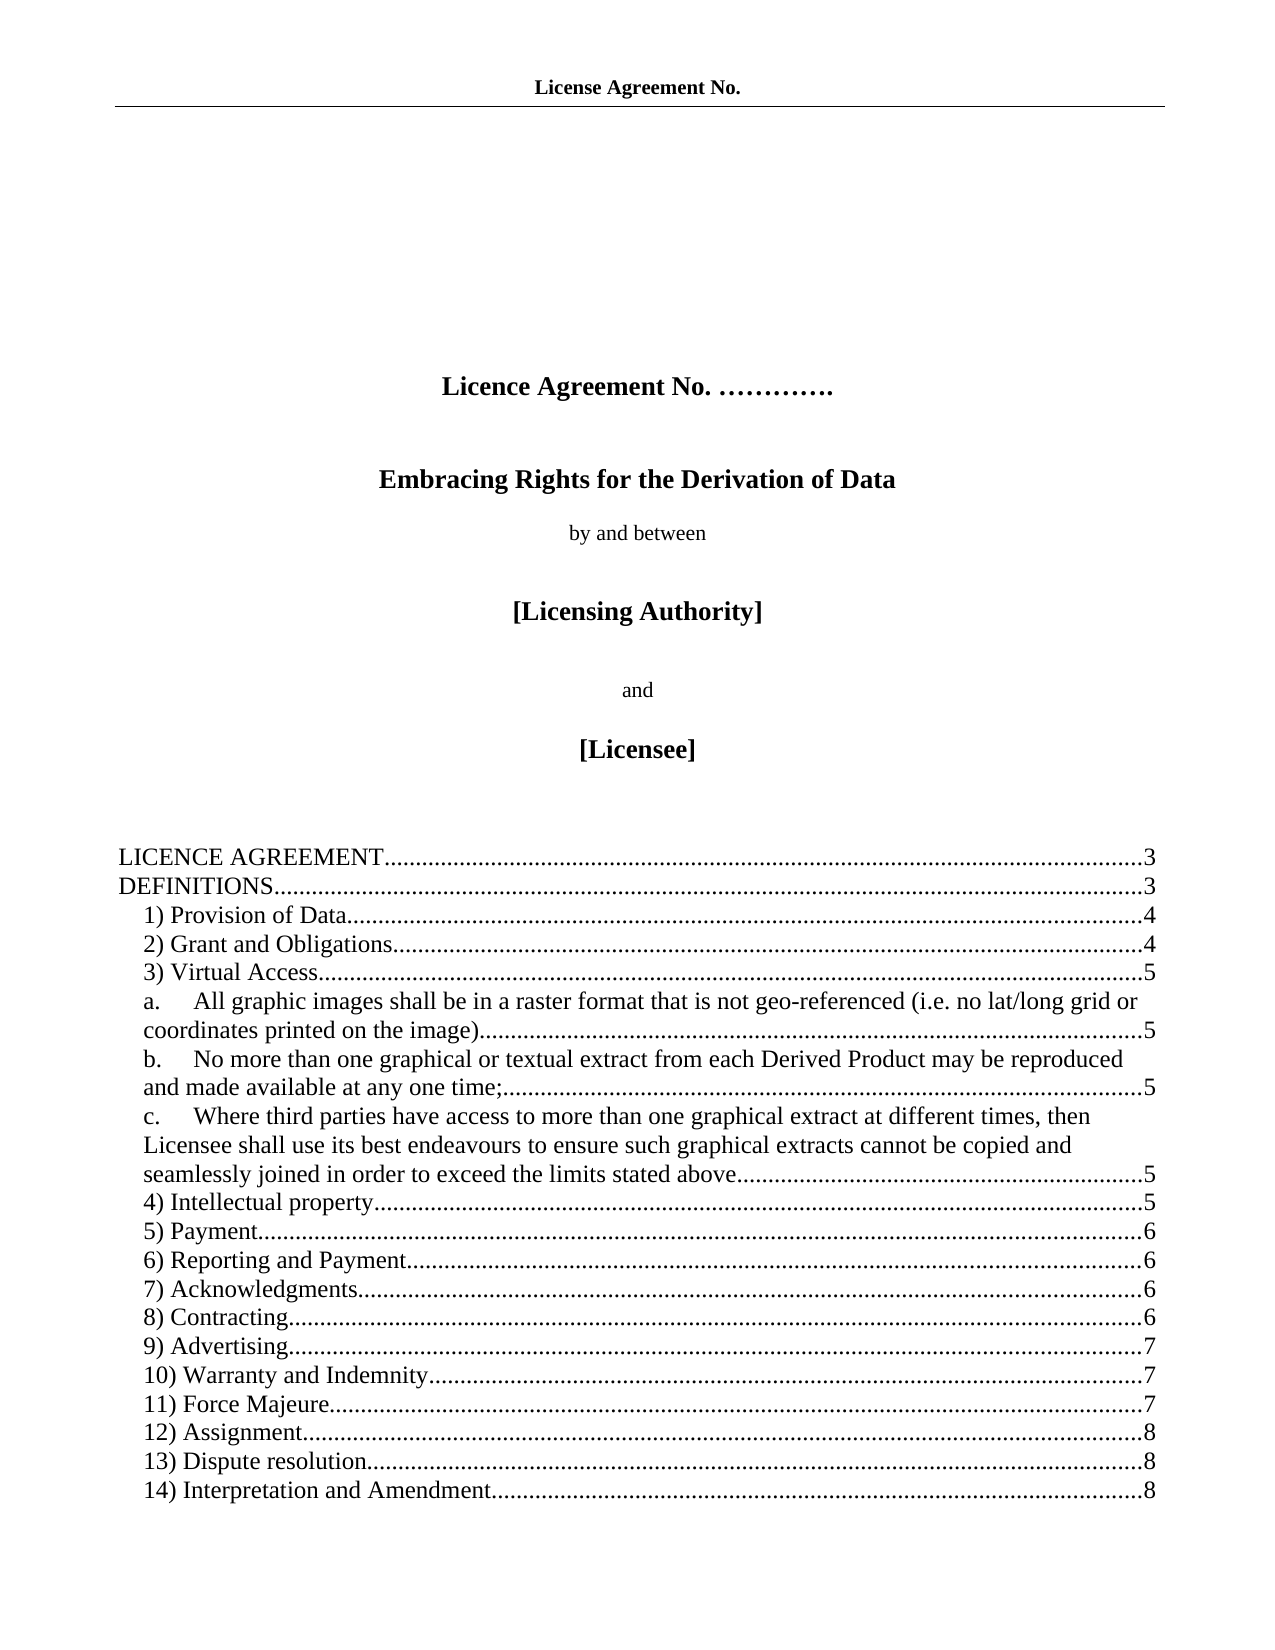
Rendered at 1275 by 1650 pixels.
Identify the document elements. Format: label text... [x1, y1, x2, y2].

text [Licensing Authority] [118, 595, 1157, 626]
text 12) Assignment 8 [143, 1417, 1157, 1446]
text c. Where third parties have access to more than one graphical extract at different times, then Licensee shall use its best endeavours to ensure such graphical extracts cannot be copied and seamlessly joined in order to exceed the limits stated above. 5 [143, 1101, 1157, 1187]
text 7) Acknowledgments 6 [143, 1274, 1157, 1302]
text 10) Warranty and Indemnity 7 [143, 1360, 1157, 1389]
text Embracing Rights for the Derivation of Data [118, 463, 1157, 494]
text 11) Force Majeure 7 [143, 1389, 1157, 1417]
text 6) Reporting and Payment 6 [143, 1245, 1157, 1274]
text b. No more than one graphical or textual extract from each Derived Product may be reproduced and made available at any one time; 5 [143, 1044, 1157, 1101]
text and [118, 677, 1157, 702]
text LICENCE AGREEMENT 3 [118, 842, 1157, 871]
text [Licensee] [118, 733, 1157, 764]
text 14) Interpretation and Amendment 8 [143, 1475, 1157, 1504]
text 2) Grant and Obligations 4 [143, 929, 1157, 957]
text 3) Virtual Access 5 [143, 957, 1157, 986]
text 9) Advertising 7 [143, 1331, 1157, 1360]
text DEFINITIONS 3 [118, 871, 1157, 900]
text 13) Dispute resolution 8 [143, 1446, 1157, 1475]
text by and between [118, 520, 1157, 545]
text 8) Contracting 6 [143, 1302, 1157, 1331]
text 4) Intellectual property 5 [143, 1187, 1157, 1216]
title Licence Agreement No. …………. [118, 370, 1157, 401]
text a. All graphic images shall be in a raster format that is not geo-referenced (i.e. no lat/long grid or coordinates printed on the image) 5 [143, 986, 1157, 1044]
text 5) Payment 6 [143, 1216, 1157, 1245]
text 1) Provision of Data 4 [143, 900, 1157, 929]
